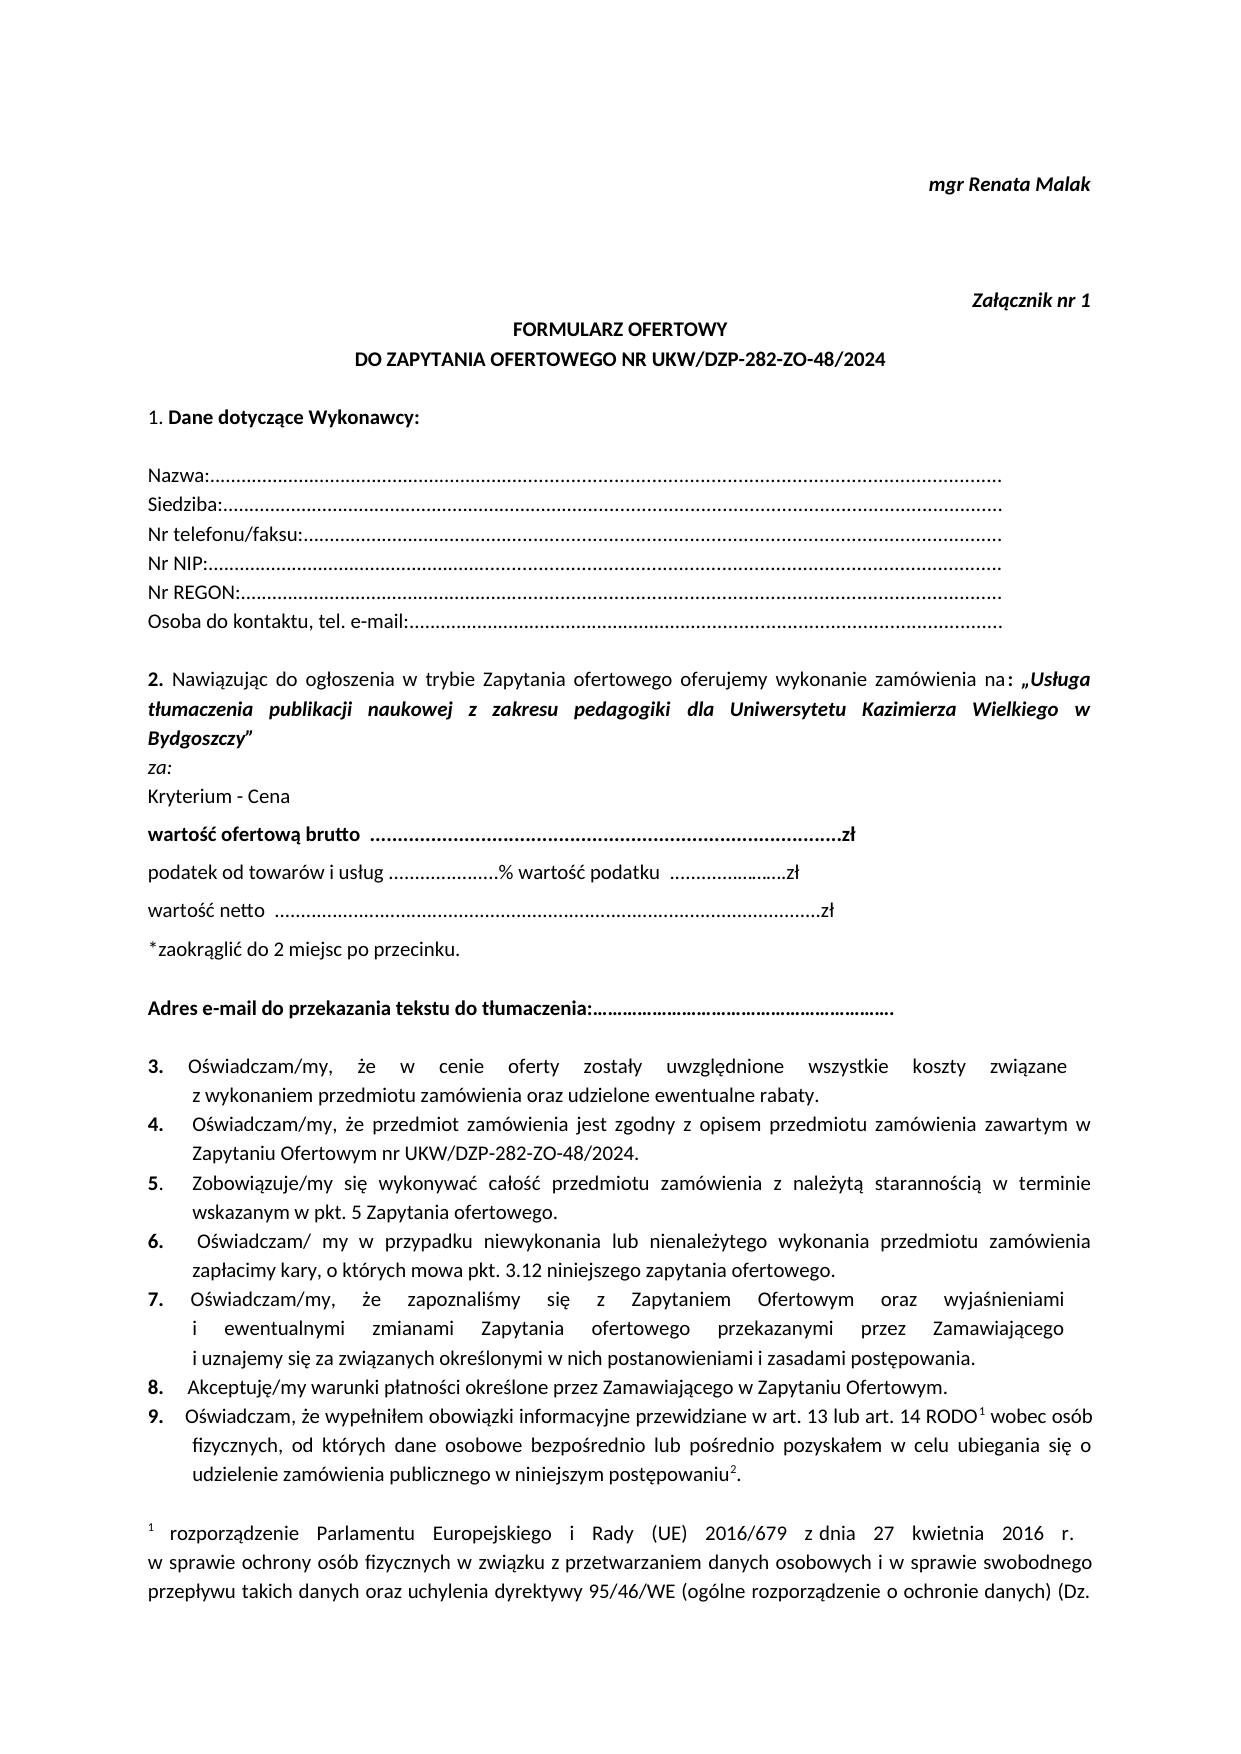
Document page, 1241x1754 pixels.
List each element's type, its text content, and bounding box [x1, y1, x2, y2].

text Osoba do kontaktu, tel. e-mail: [148, 608, 1093, 634]
text Załącznik nr 1 [148, 287, 1093, 313]
text 1. Dane dotyczące Wykonawcy: [148, 404, 1093, 429]
text wartość ofertową brutto .....................................................................................zł [148, 821, 1093, 847]
text 5. Zobowiązuje/my się wykonywać całość przedmiotu zamówienia z należytą starannością w terminie wskazanym w pkt. 5 Zapytania ofertowego. [148, 1170, 1093, 1224]
text Nr telefonu/faksu: [148, 521, 1093, 546]
text *zaokrąglić do 2 miejsc po przecinku. [148, 936, 1093, 961]
text mgr Renata Malak [148, 171, 1093, 196]
text Kryterium - Cena [148, 783, 1093, 809]
text 3. Oświadczam/my, że w cenie oferty zostały uwzględnione wszystkie koszty związane z wykonaniem przedmiotu zamówienia oraz udzielone ewentualne rabaty. [148, 1053, 1093, 1108]
text Nr REGON: [148, 579, 1093, 604]
text 8. Akceptuję/my warunki płatności określone przez Zamawiającego w Zapytaniu Ofertowym. [148, 1374, 1093, 1399]
text 4. Oświadczam/my, że przedmiot zamówienia jest zgodny z opisem przedmiotu zamówienia zawartym w Zapytaniu Ofertowym nr UKW/DZP-282-ZO-48/2024. [148, 1111, 1093, 1166]
text 9. Oświadczam, że wypełniłem obowiązki informacyjne przewidziane w art. 13 lub art. 14 RODO1 wobec osób fizycznych, od których dane osobowe bezpośrednio lub pośrednio pozyskałem w celu ubiegania się o udzielenie zamówienia publicznego w niniejszym postępowaniu2. [148, 1403, 1093, 1487]
text Nr NIP: [148, 550, 1093, 575]
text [148, 1520, 1093, 1603]
text za: [148, 754, 1093, 779]
text 6. Oświadczam/ my w przypadku niewykonania lub nienależytego wykonania przedmiotu zamówienia zapłacimy kary, o których mowa pkt. 3.12 niniejszego zapytania ofertowego. [148, 1228, 1093, 1283]
text 7. Oświadczam/my, że zapoznaliśmy się z Zapytaniem Ofertowym oraz wyjaśnieniami i ewentualnymi zmianami Zapytania ofertowego przekazanymi przez Zamawiającego i uznajemy się za związanych określonymi w nich postanowieniami i zasadami postępowania. [148, 1286, 1093, 1370]
text podatek od towarów i usług .....................% wartość podatku .............……….zł [148, 859, 1093, 885]
text Nazwa: [148, 462, 1093, 488]
text FORMULARZ OFERTOWY [148, 317, 1093, 342]
text DO ZAPYTANIA OFERTOWEGO NR UKW/DZP-282-ZO-48/2024 [148, 346, 1093, 371]
text wartość netto ........................................................................................................zł [148, 898, 1093, 923]
text 2. Nawiązując do ogłoszenia w trybie Zapytania ofertowego oferujemy wykonanie zamówienia na: „Usługa tłumaczenia publikacji naukowej z zakresu pedagogiki dla Uniwersytetu Kazimierza Wielkiego w Bydgoszczy” [148, 667, 1093, 750]
text Adres e-mail do przekazania tekstu do tłumaczenia:……………………………………………………. [148, 995, 1093, 1020]
text Siedziba: [148, 492, 1093, 517]
